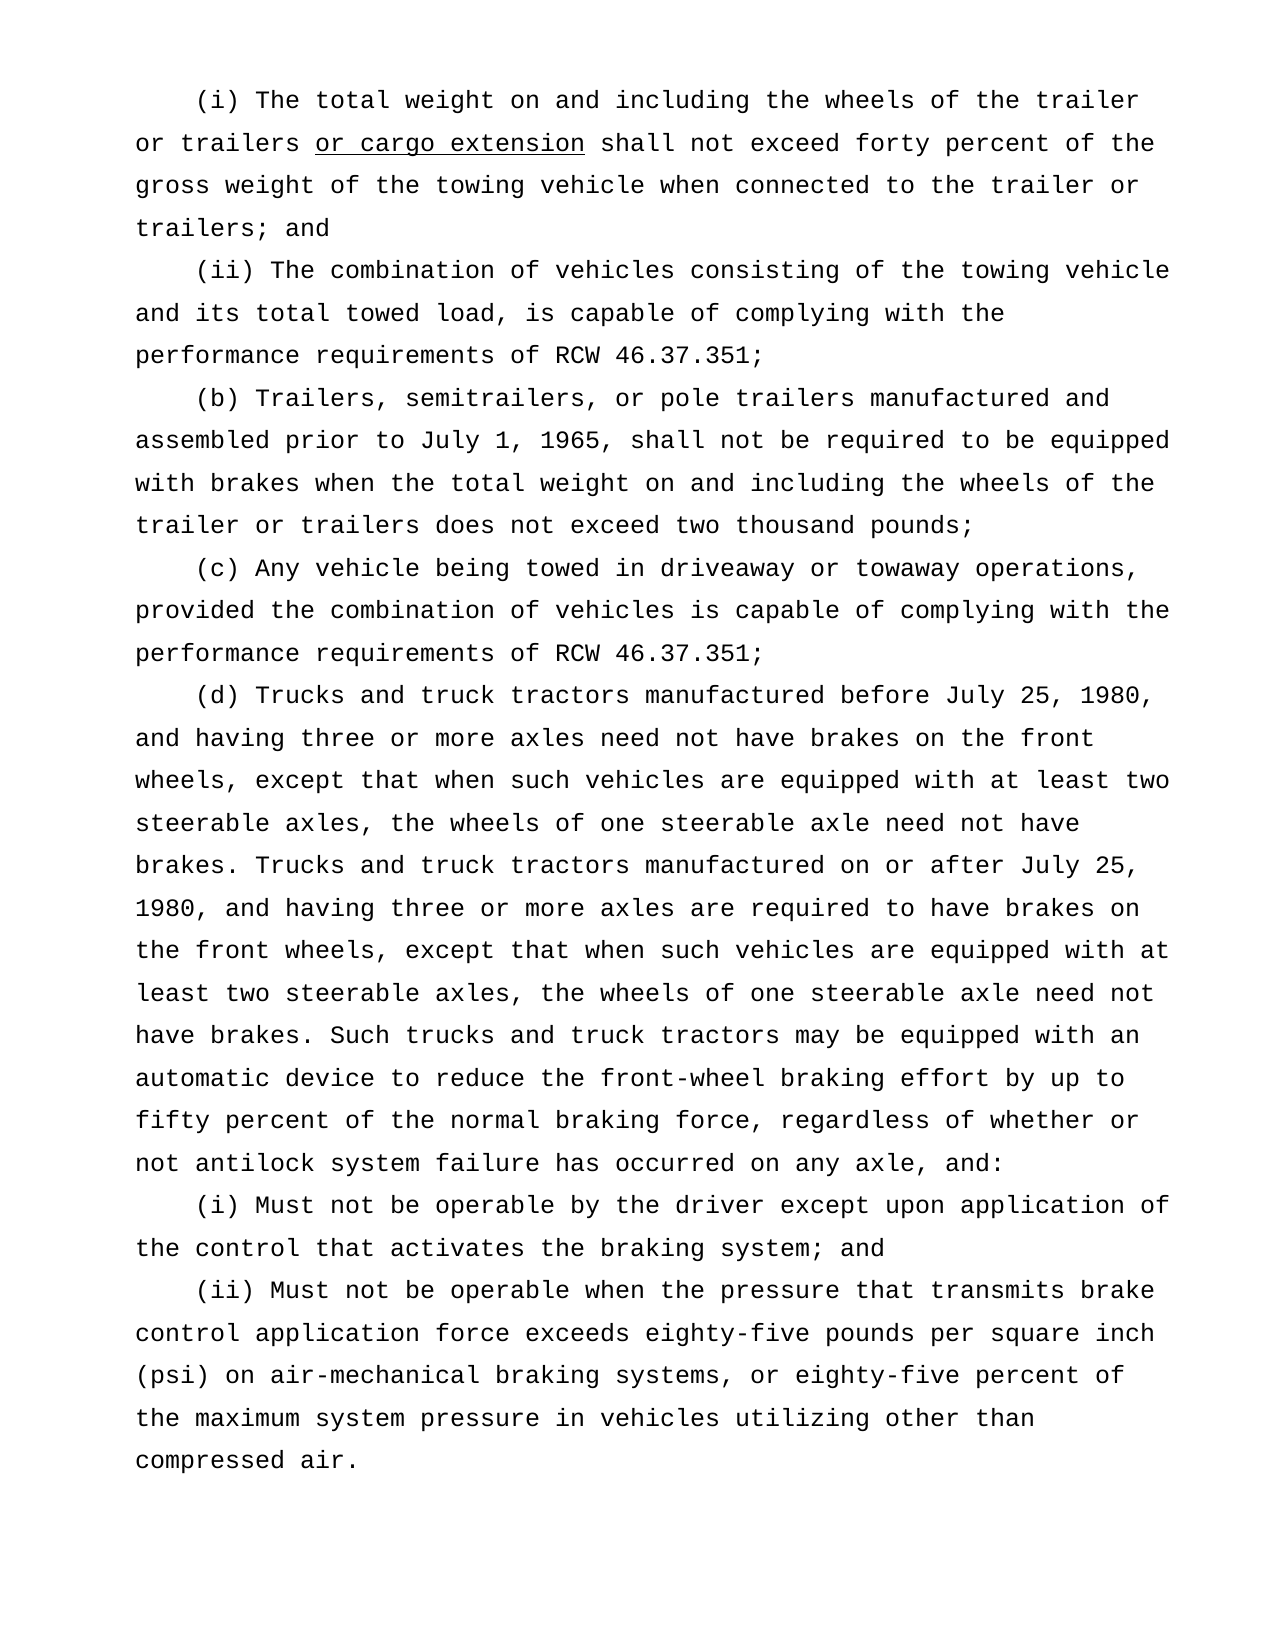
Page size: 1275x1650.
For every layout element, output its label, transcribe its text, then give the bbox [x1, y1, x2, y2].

text (i) The total weight on and including the wheels of the trailer or trailers or cargo extension shall not exceed forty percent of the gross weight of the towing vehicle when connected to the trailer or trailers; and [135, 75, 1170, 245]
text (ii) The combination of vehicles consisting of the towing vehicle and its total towed load, is capable of complying with the performance requirements of RCW 46.37.351; [135, 245, 1170, 372]
text (ii) Must not be operable when the pressure that transmits brake control application force exceeds eighty-five pounds per square inch (psi) on air-mechanical braking systems, or eighty-five percent of the maximum system pressure in vehicles utilizing other than compressed air. [135, 1265, 1170, 1477]
text (c) Any vehicle being towed in driveaway or towaway operations, provided the combination of vehicles is capable of complying with the performance requirements of RCW 46.37.351; [135, 542, 1170, 670]
text (b) Trailers, semitrailers, or pole trailers manufactured and assembled prior to July 1, 1965, shall not be required to be equipped with brakes when the total weight on and including the wheels of the trailer or trailers does not exceed two thousand pounds; [135, 372, 1170, 542]
text (d) Trucks and truck tractors manufactured before July 25, 1980, and having three or more axles need not have brakes on the front wheels, except that when such vehicles are equipped with at least two steerable axles, the wheels of one steerable axle need not have brakes. Trucks and truck tractors manufactured on or after July 25, 1980, and having three or more axles are required to have brakes on the front wheels, except that when such vehicles are equipped with at least two steerable axles, the wheels of one steerable axle need not have brakes. Such trucks and truck tractors may be equipped with an automatic device to reduce the front-wheel braking effort by up to fifty percent of the normal braking force, regardless of whether or not antilock system failure has occurred on any axle, and: [135, 670, 1170, 1180]
text (i) Must not be operable by the driver except upon application of the control that activates the braking system; and [135, 1180, 1170, 1265]
